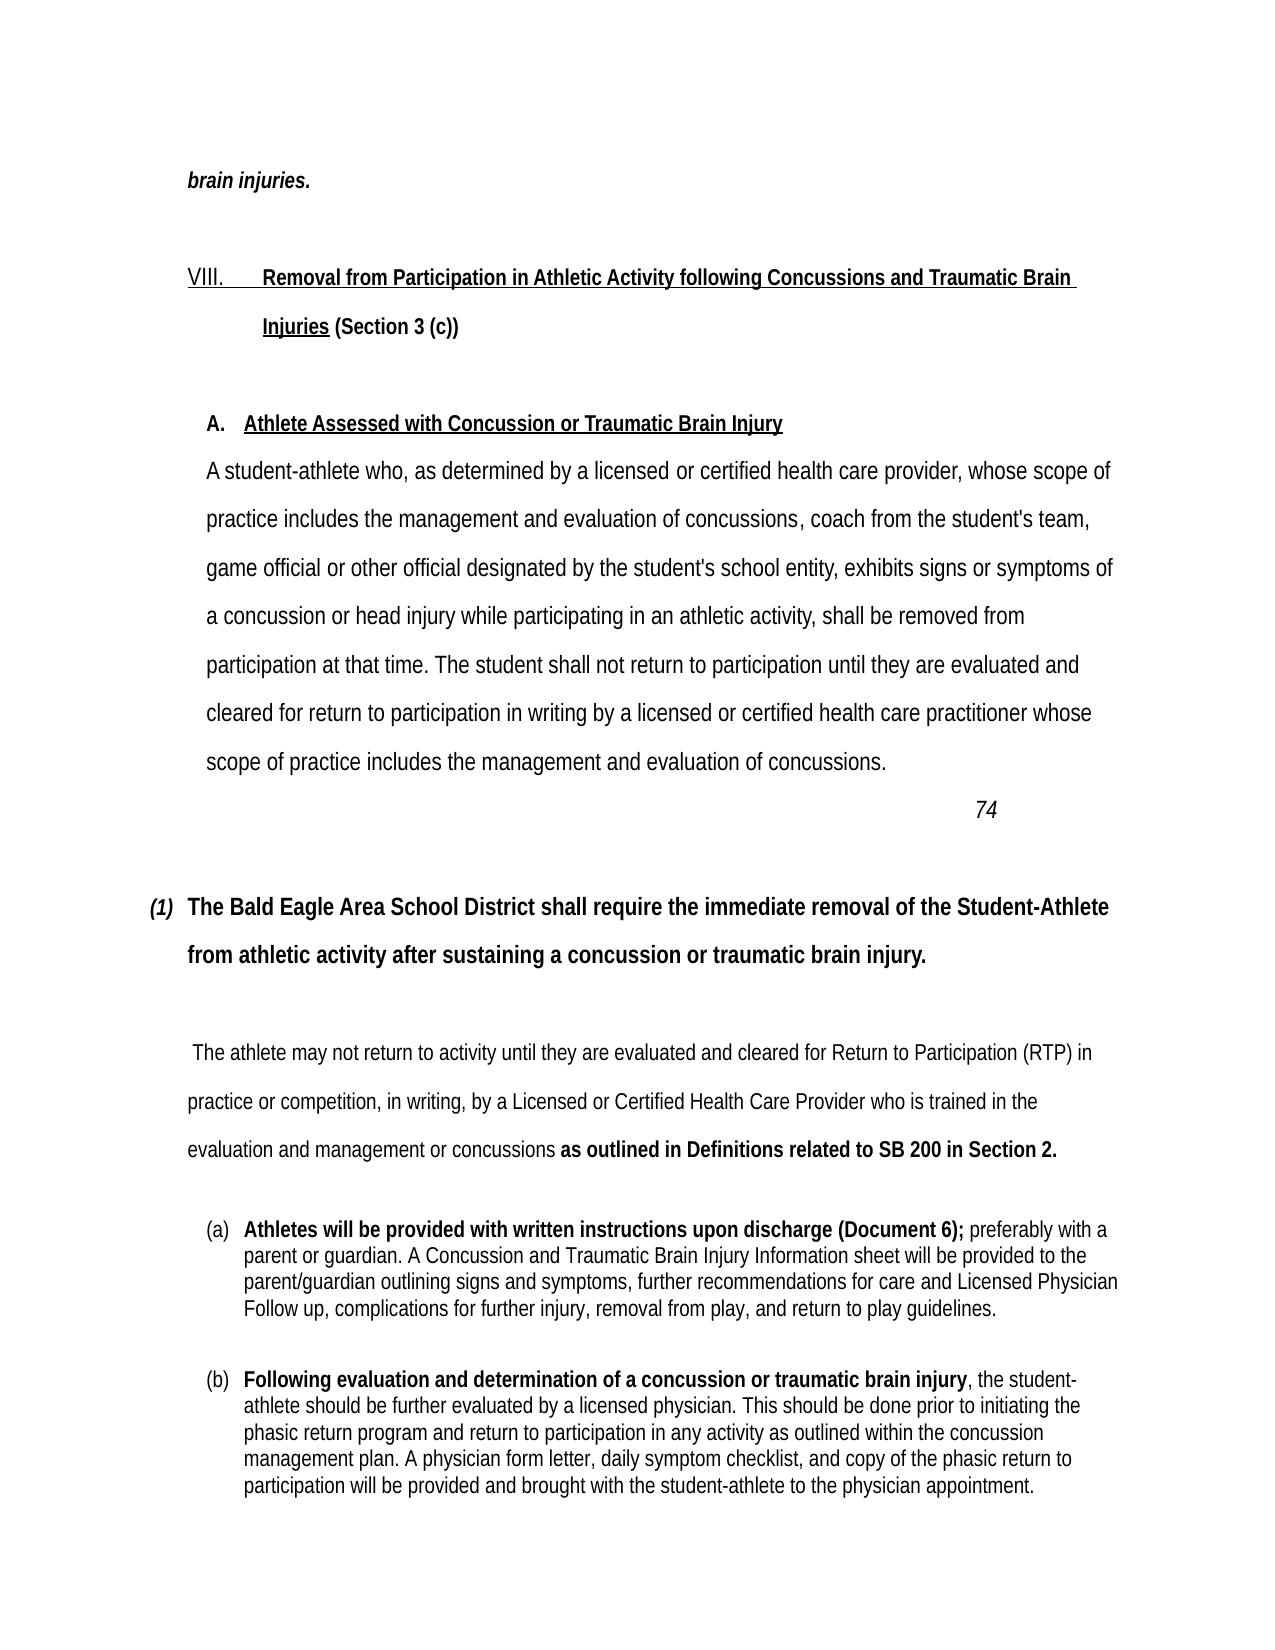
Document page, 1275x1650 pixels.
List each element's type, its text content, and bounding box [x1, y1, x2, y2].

list The Bald Eagle Area School District shall require the immediate removal of the Student-Athlete from athletic activity after sustaining a concussion or traumatic brain injury. [150, 877, 1125, 973]
list Athlete Assessed with Concussion or Traumatic Brain Injury [206, 392, 1125, 441]
list Following evaluation and determination of a concussion or traumatic brain injury, the student-athlete should be further evaluated by a licensed physician. This should be done prior to initiating the phasic return program and return to participation in any activity as outlined within the concussion management plan. A physician form letter, daily symptom checklist, and copy of the phasic return to participation will be provided and brought with the student-athlete to the physician appointment. [206, 1366, 1125, 1498]
list Athletes will be provided with written instructions upon discharge (Document 6); preferably with a parent or guardian. A Concussion and Traumatic Brain Injury Information sheet will be provided to the parent/guardian outlining signs and symptoms, further recommendations for care and Licensed Physician Follow up, complications for further injury, removal from play, and return to play guidelines. [206, 1216, 1125, 1321]
text A student-athlete who, as determined by a licensed or certified health care provider, whose scope of practice includes the management and evaluation of concussions, coach from the student's team, game official or other official designated by the student's school entity, exhibits signs or symptoms of a concussion or head injury while participating in an athletic activity, shall be removed from participation at that time. The student shall not return to participation until they are evaluated and cleared for return to participation in writing by a licensed or certified health care practitioner whose scope of practice includes the management and evaluation of concussions. [206, 441, 1125, 780]
text 74 [206, 780, 1125, 828]
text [187, 150, 1125, 198]
list Removal from Participation in Athletic Activity following Concussions and Traumatic Brain Injuries (Section 3 (c)) [187, 247, 1125, 344]
text The athlete may not return to activity until they are evaluated and cleared for Return to Participation (RTP) in practice or competition, in writing, by a Licensed or Certified Health Care Provider who is trained in the evaluation and management or concussions as outlined in Definitions related to SB 200 in Section 2. [187, 1022, 1125, 1167]
